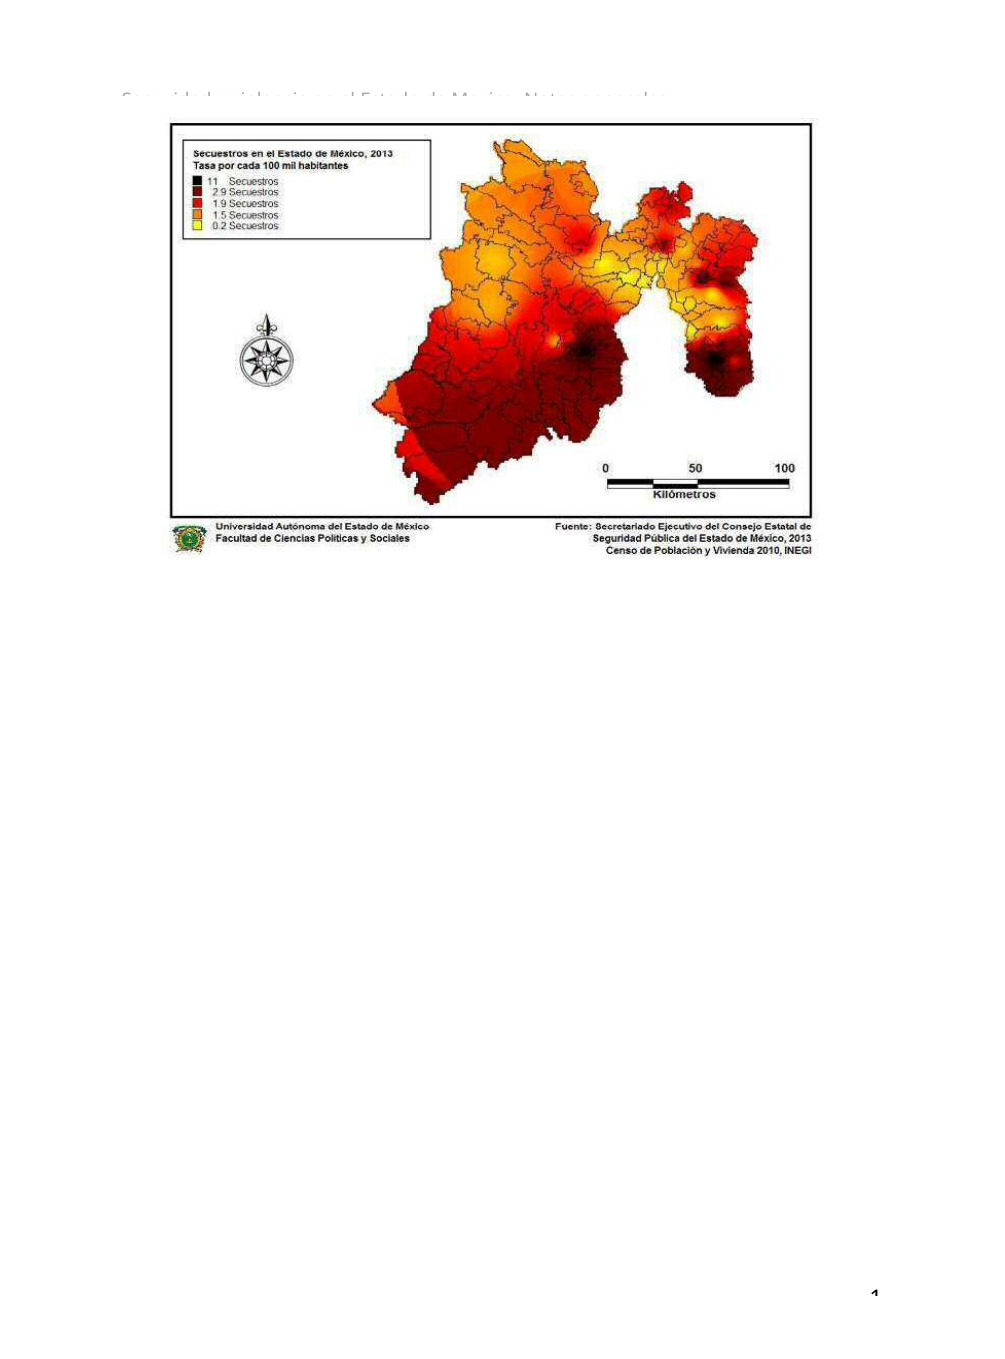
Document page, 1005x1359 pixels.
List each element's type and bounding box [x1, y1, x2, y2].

picture [161, 118, 820, 560]
